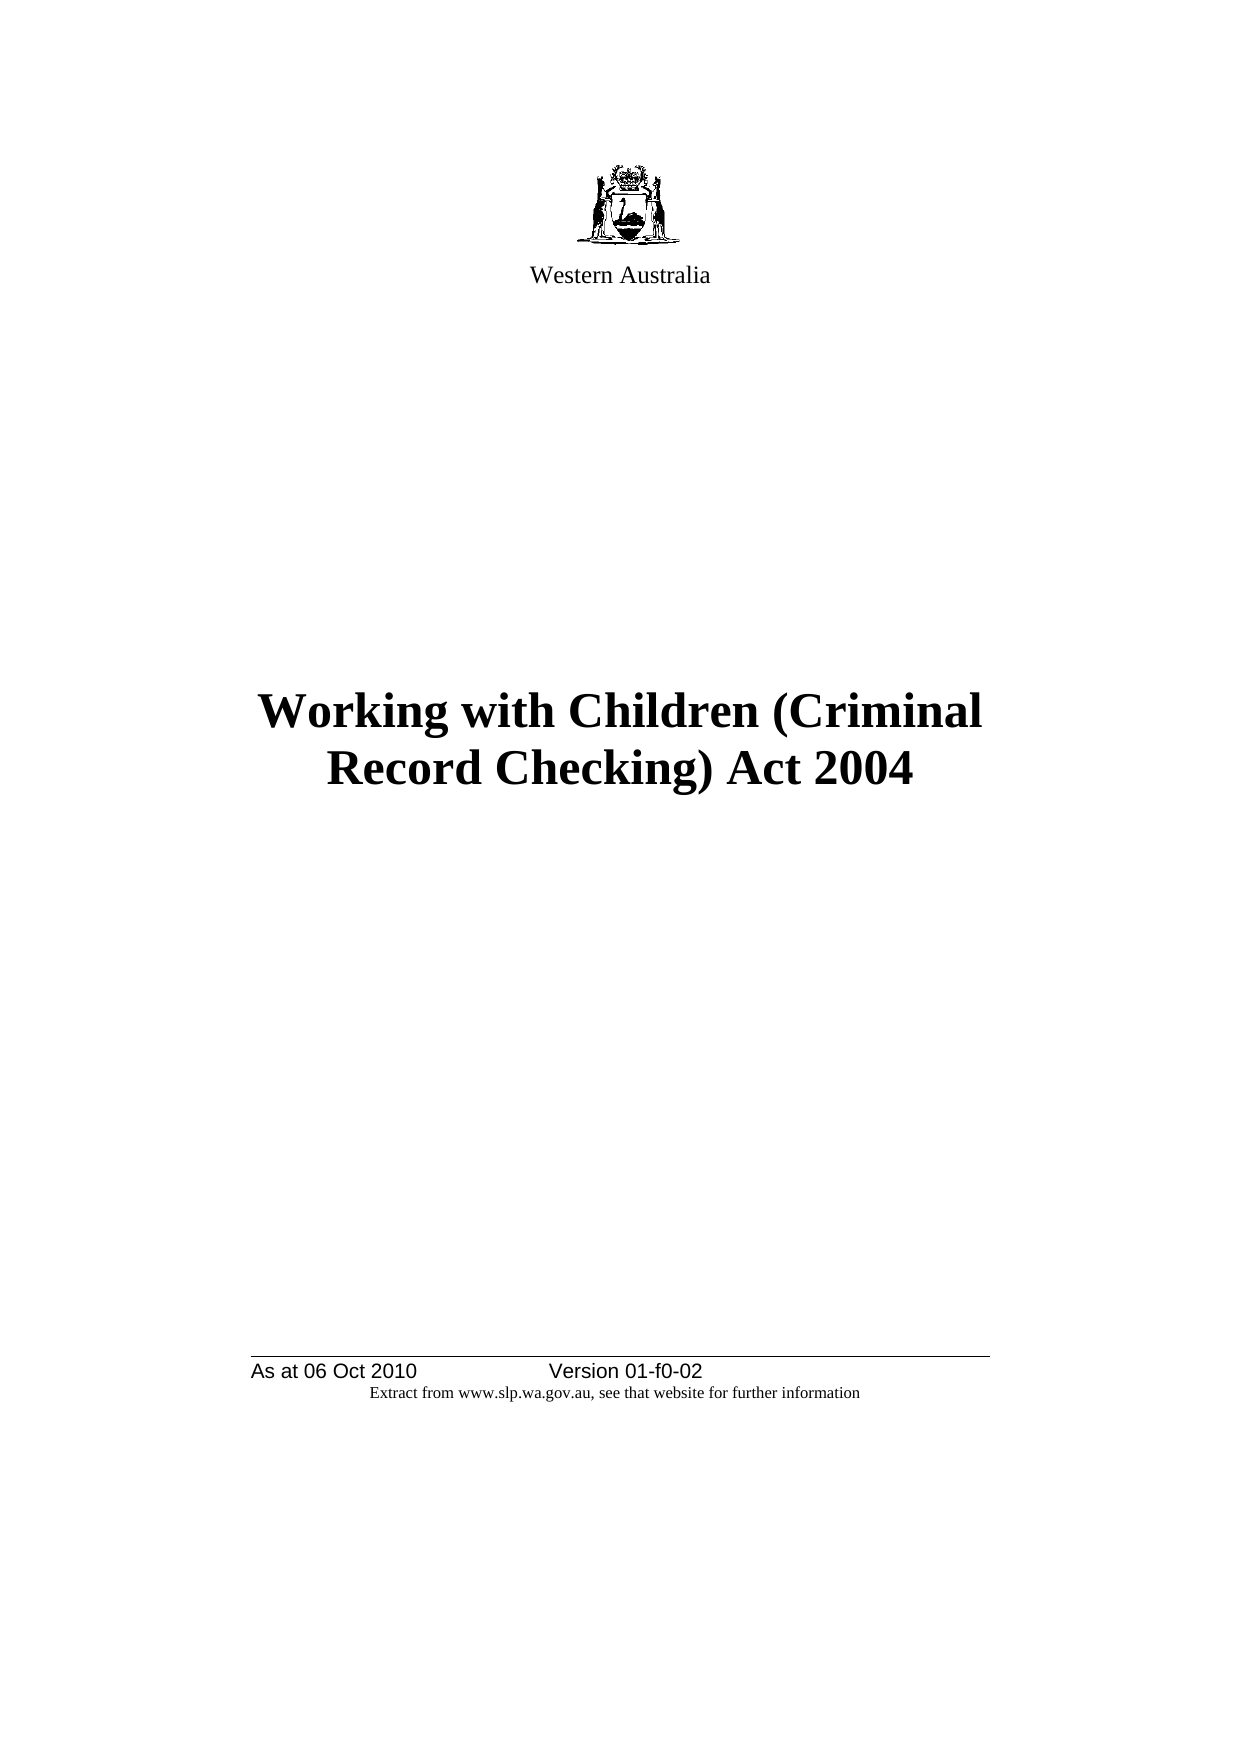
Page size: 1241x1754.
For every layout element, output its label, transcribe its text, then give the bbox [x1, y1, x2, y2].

picture [576, 163, 680, 246]
text Working with Children (Criminal Record Checking) Act 2004 [251, 680, 990, 795]
text Western Australia [251, 260, 990, 289]
